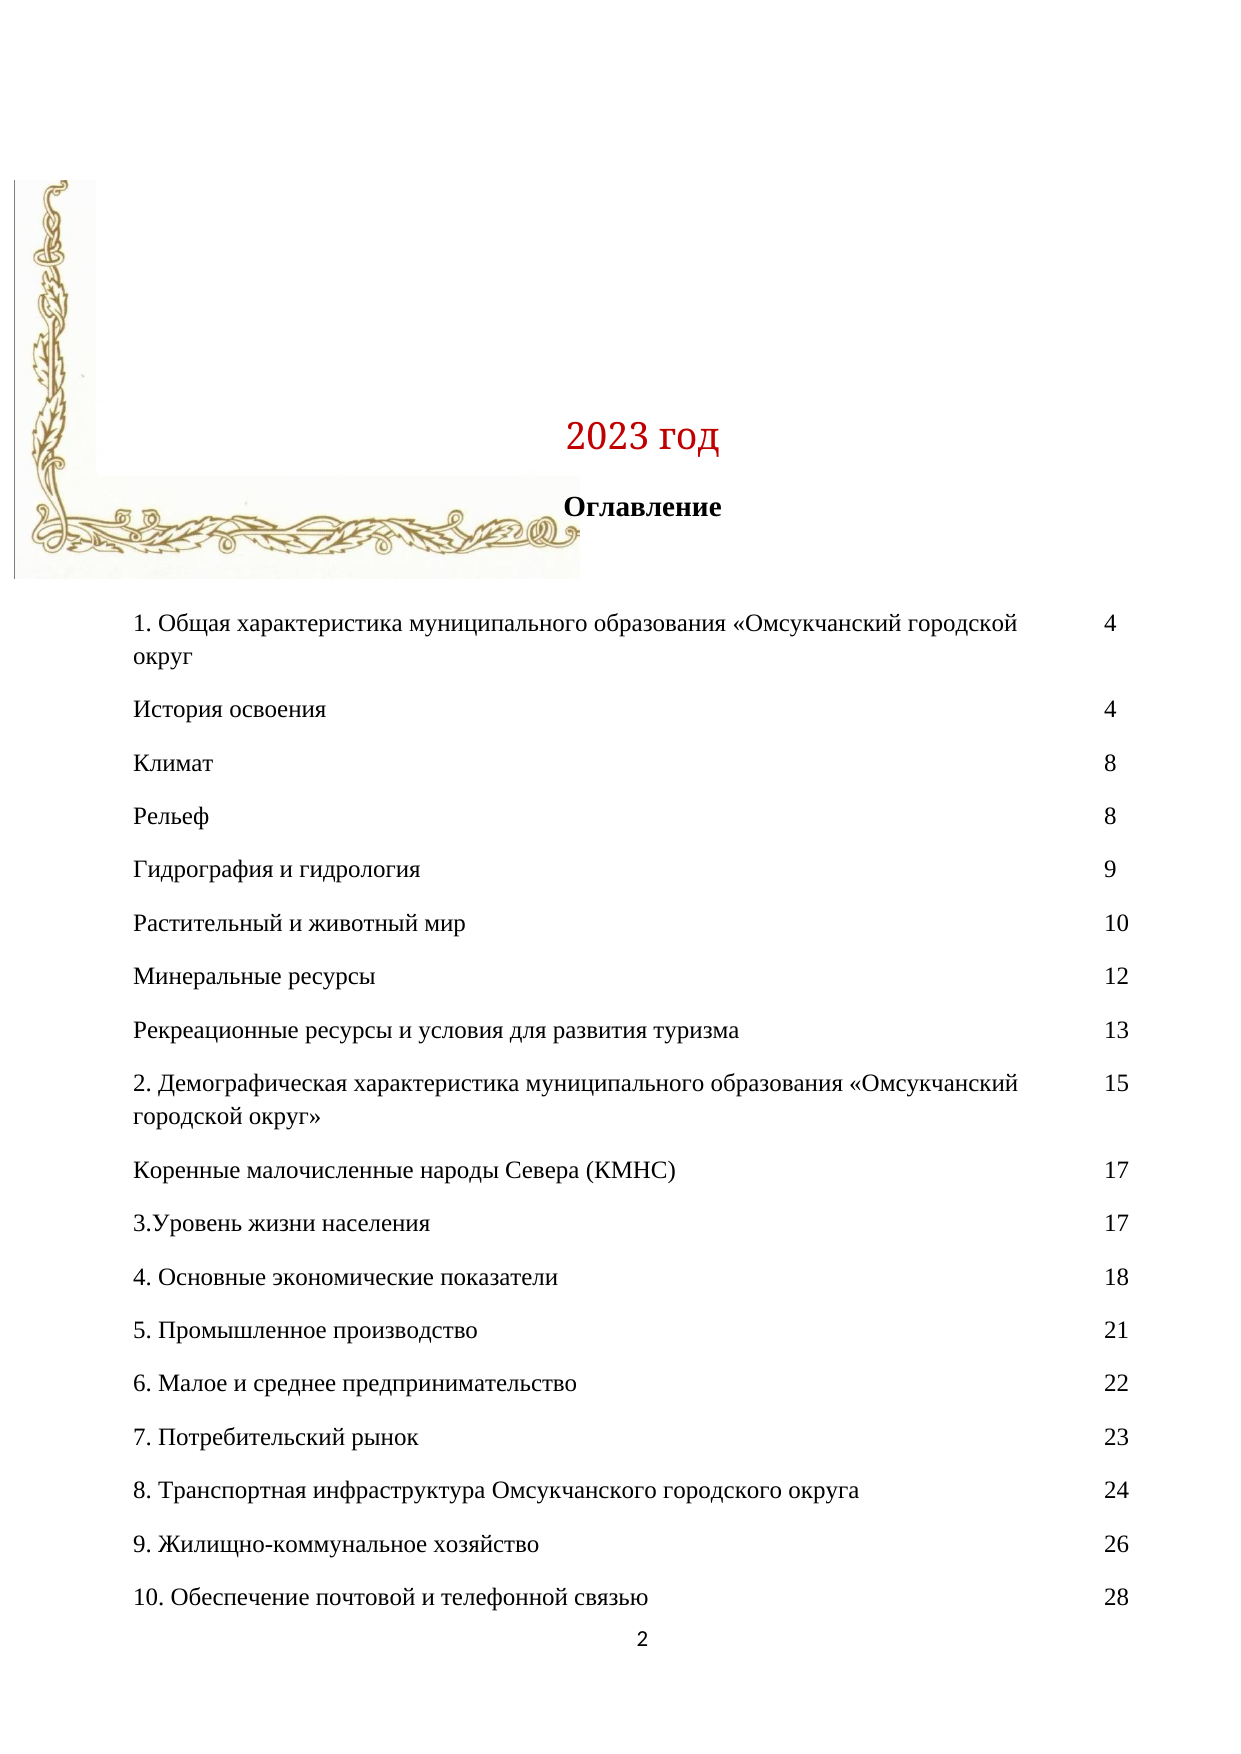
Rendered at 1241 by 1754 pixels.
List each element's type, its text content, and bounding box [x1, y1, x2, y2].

text Оглавление [133, 489, 1152, 523]
table_cell 3.Уровень жизни населения [122, 1208, 1093, 1262]
table_cell Растительный и животный мир [122, 908, 1093, 961]
table_cell 8 [1093, 748, 1163, 801]
table_cell 21 [1093, 1315, 1163, 1368]
table_cell 26 [1093, 1529, 1163, 1582]
table_cell История освоения [122, 694, 1093, 748]
table_cell 17 [1093, 1208, 1163, 1262]
table_cell 4. Основные экономические показатели [122, 1262, 1093, 1315]
table_cell 9 [1093, 855, 1163, 908]
table_cell 9. Жилищно-коммунальное хозяйство [122, 1529, 1093, 1582]
table_cell 18 [1093, 1262, 1163, 1315]
table_cell 28 [1093, 1582, 1163, 1611]
table_cell 15 [1093, 1068, 1163, 1155]
table_header 1. Общая характеристика муниципального образования «Омсукчанский городской округ [122, 608, 1093, 694]
table_cell Гидрография и гидрология [122, 855, 1093, 908]
picture [14, 180, 580, 579]
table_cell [122, 1582, 1093, 1611]
table_cell 4 [1093, 694, 1163, 748]
table_cell 12 [1093, 961, 1163, 1015]
table_cell 22 [1093, 1369, 1163, 1422]
table_cell 17 [1093, 1155, 1163, 1208]
table_cell 5. Промышленное производство [122, 1315, 1093, 1368]
table_cell Климат [122, 748, 1093, 801]
table_cell 2. Демографическая характеристика муниципального образования «Омсукчанский городской округ» [122, 1068, 1093, 1155]
table_cell 6. Малое и среднее предпринимательство [122, 1369, 1093, 1422]
table_cell 10 [1093, 908, 1163, 961]
text 2023 год [133, 409, 1152, 461]
table_cell 7. Потребительский рынок [122, 1422, 1093, 1475]
table_cell Коренные малочисленные народы Севера (КМНС) [122, 1155, 1093, 1208]
table_cell 23 [1093, 1422, 1163, 1475]
table_cell Рельеф [122, 801, 1093, 854]
table_cell 13 [1093, 1015, 1163, 1068]
table_header 4 [1093, 608, 1163, 694]
table_cell 24 [1093, 1475, 1163, 1529]
table_cell Минеральные ресурсы [122, 961, 1093, 1015]
table_cell Рекреационные ресурсы и условия для развития туризма [122, 1015, 1093, 1068]
table_cell 8 [1093, 801, 1163, 854]
table_cell 8. Транспортная инфраструктура Омсукчанского городского округа [122, 1475, 1093, 1529]
